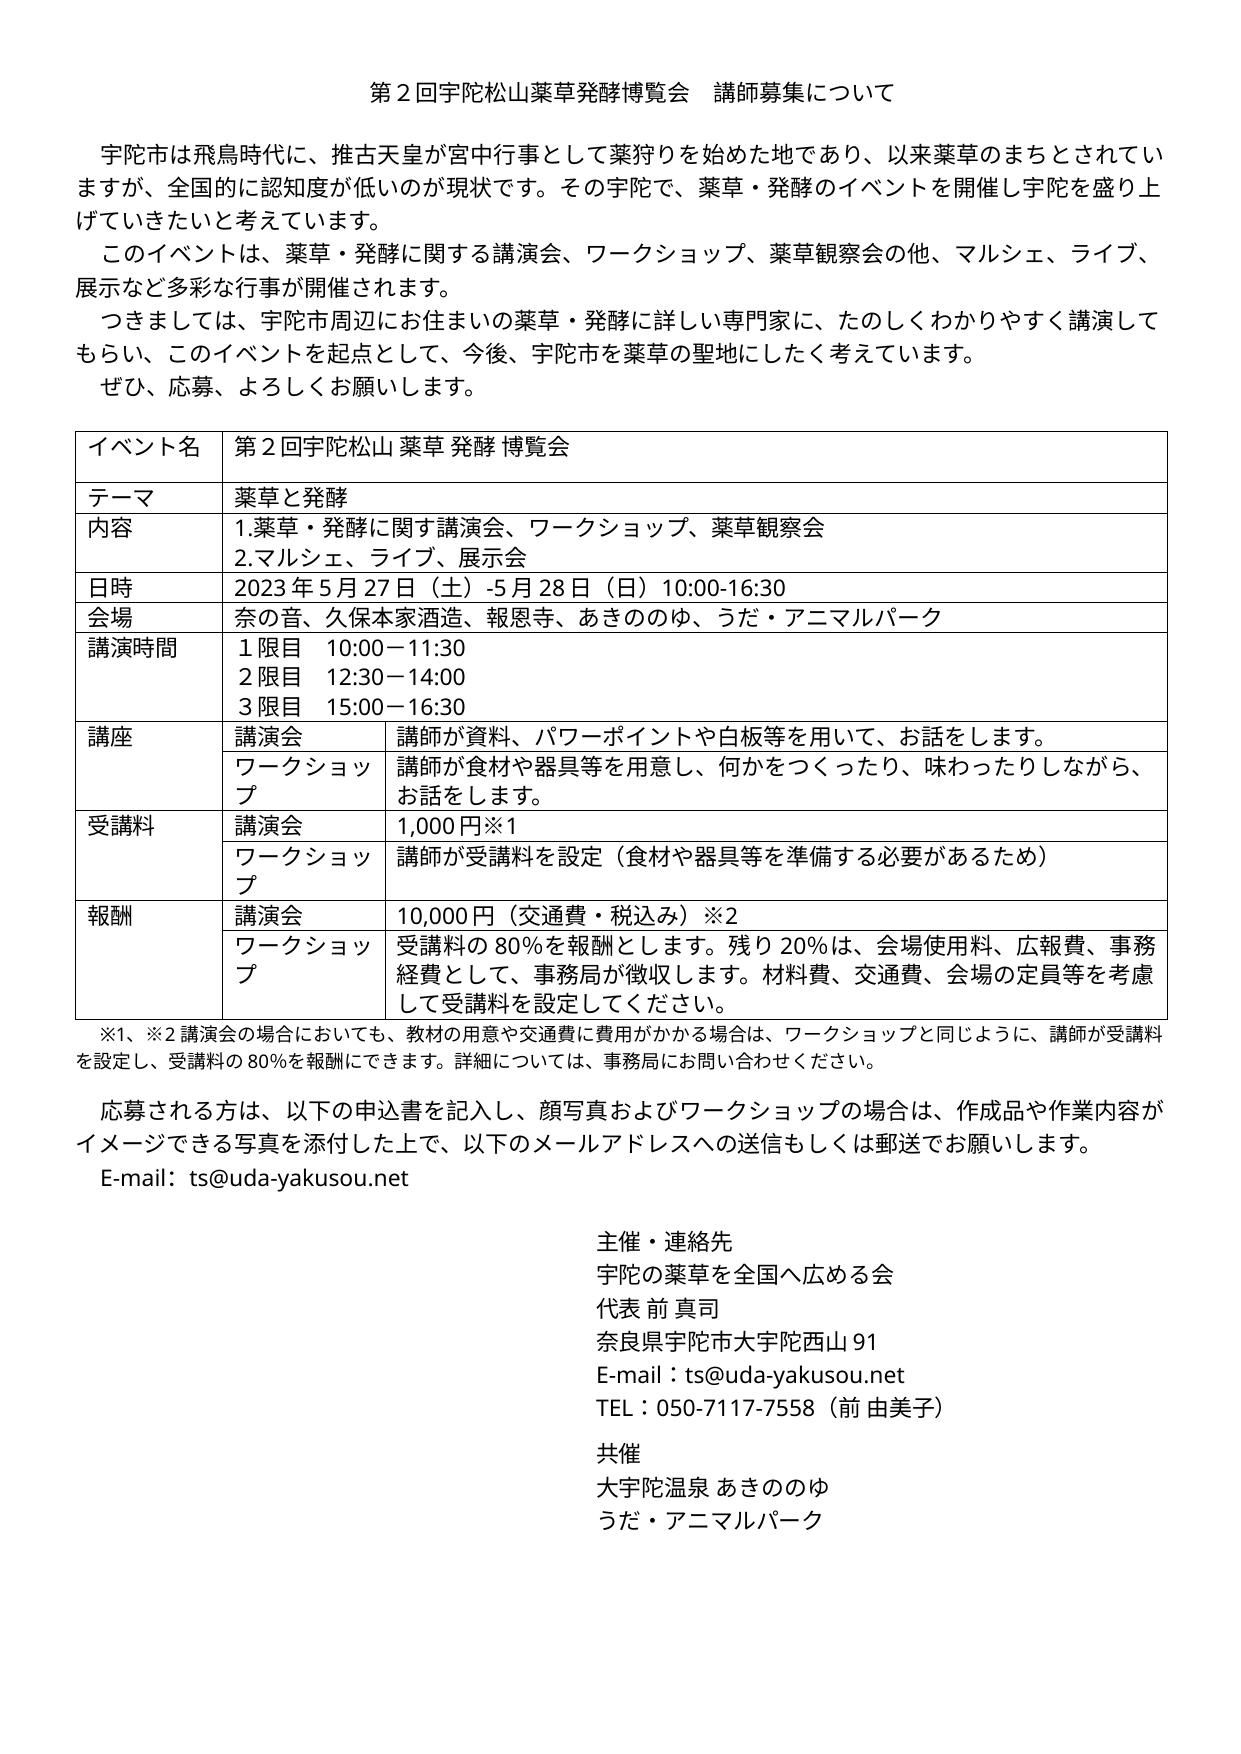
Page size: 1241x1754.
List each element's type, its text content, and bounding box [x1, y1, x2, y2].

table_cell ワークショップ [223, 752, 385, 810]
table_cell 講師が受講料を設定（食材や器具等を準備する必要があるため） [386, 842, 1167, 900]
text 応募される方は、以下の申込書を記入し、顔写真およびワークショップの場合は、作成品や作業内容がイメージできる写真を添付した上で、以下のメールアドレスへの送信もしくは郵送でお願いします。 [75, 1093, 1165, 1159]
table_cell テーマ [76, 483, 222, 512]
table_cell 1,000円※1 [386, 811, 1167, 841]
table_cell ワークショップ [223, 842, 385, 900]
table_cell 奈の音、久保本家酒造、報恩寺、あきののゆ、うだ・アニマルパーク [223, 603, 1167, 632]
table_cell 講師が食材や器具等を用意し、何かをつくったり、味わったりしながら、お話をします。 [386, 752, 1167, 810]
text このイベントは、薬草・発酵に関する講演会、ワークショップ、薬草観察会の他、マルシェ、ライブ、展示など多彩な行事が開催されます。 [75, 236, 1165, 303]
text うだ・アニマルパーク [596, 1503, 1165, 1536]
table_cell 10,000円（交通費・税込み）※2 [386, 901, 1167, 930]
text つきましては、宇陀市周辺にお住まいの薬草・発酵に詳しい専門家に、たのしくわかりやすく講演してもらい、このイベントを起点として、今後、宇陀市を薬草の聖地にしたく考えています。 [75, 303, 1165, 369]
table_cell 会場 [76, 603, 222, 632]
table_cell 2023年5月27日（土）-5月28日（日）10:00-16:30 [223, 573, 1167, 602]
table_cell [76, 751, 222, 810]
table_cell 日時 [76, 573, 222, 602]
table_cell 講演会 [223, 722, 385, 751]
text ※1、※2 講演会の場合においても、教材の用意や交通費に費用がかかる場合は、ワークショップと同じように、講師が受講料を設定し、受講料の80％を報酬にできます。詳細については、事務局にお問い合わせください。 [75, 1020, 1165, 1074]
text 大宇陀温泉 あきののゆ [596, 1469, 1165, 1503]
table_cell 薬草と発酵 [223, 483, 1167, 512]
text TEL：050-7117-7558（前 由美子） [596, 1390, 1165, 1424]
text E-mail：ts@uda-yakusou.net [596, 1357, 1165, 1390]
table_header 第２回宇陀松山 薬草 発酵 博覧会 [223, 432, 1167, 482]
table_header イベント名 [76, 432, 222, 482]
table_cell 講演時間 [76, 633, 222, 721]
table_cell 講演会 [223, 901, 385, 930]
text 宇陀市は飛鳥時代に、推古天皇が宮中行事として薬狩りを始めた地であり、以来薬草のまちとされていますが、全国的に認知度が低いのが現状です。その宇陀で、薬草・発酵のイベントを開催し宇陀を盛り上げていきたいと考えています。 [75, 137, 1165, 236]
table_cell [76, 930, 222, 1019]
table_cell ワークショップ [223, 931, 385, 1019]
text 代表 前 真司 [596, 1290, 1165, 1324]
table_cell 講演会 [223, 811, 385, 841]
text 第２回宇陀松山薬草発酵博覧会 講師募集について [75, 75, 1165, 108]
text ぜひ、応募、よろしくお願いします。 [75, 369, 1165, 402]
table_cell 受講料の80％を報酬とします。残り20％は、会場使用料、広報費、事務経費として、事務局が徴収します。材料費、交通費、会場の定員等を考慮して受講料を設定してください。 [386, 931, 1167, 1019]
table_cell 受講料 [76, 811, 222, 841]
table_cell 講座 [76, 722, 222, 751]
text 奈良県宇陀市大宇陀西山91 [596, 1324, 1165, 1357]
text 宇陀の薬草を全国へ広める会 [596, 1257, 1165, 1290]
text 主催・連絡先 [596, 1224, 1165, 1257]
table_cell 1.薬草・発酵に関す講演会、ワークショップ、薬草観察会 2.マルシェ、ライブ、展示会 [223, 514, 1167, 572]
text 共催 [596, 1436, 1165, 1469]
text E-mail：ts@uda-yakusou.net [75, 1159, 1165, 1193]
table_cell 報酬 [76, 901, 222, 930]
table_cell １限目 10:00－11:30 ２限目 12:30－14:00 ３限目 15:00－16:30 [223, 633, 1167, 721]
table_cell [76, 841, 222, 900]
table_cell 講師が資料、パワーポイントや白板等を用いて、お話をします。 [386, 722, 1167, 751]
table_cell 内容 [76, 514, 222, 572]
